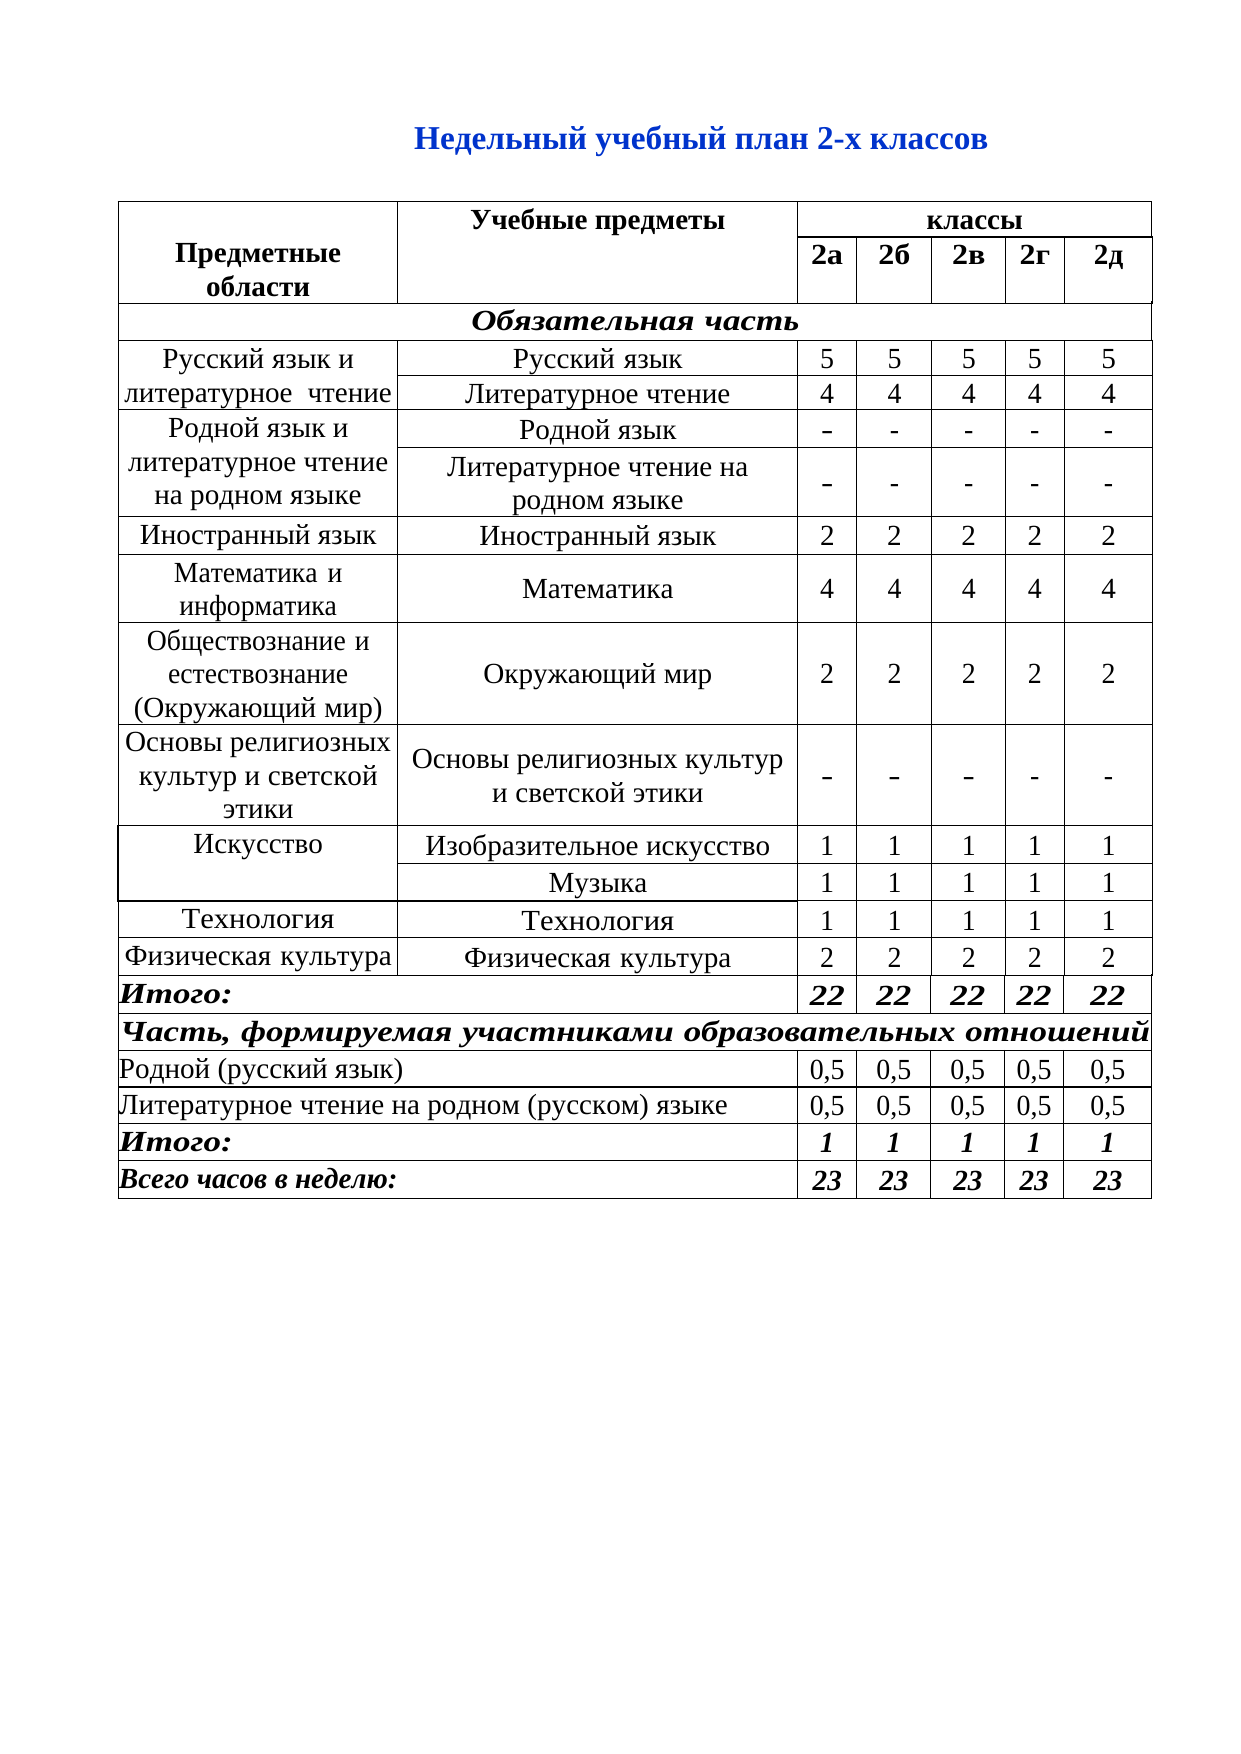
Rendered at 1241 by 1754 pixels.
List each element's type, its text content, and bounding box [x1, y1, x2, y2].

table_cell Основы религиозных культур и светской этики [119, 725, 397, 825]
table_cell Родной язык [398, 410, 797, 447]
table_cell 4 [857, 555, 931, 622]
table_cell 4 [1065, 376, 1152, 409]
table_cell 2 [798, 623, 856, 723]
table_cell 23 [931, 1161, 1004, 1198]
table_cell Часть, формируемая участниками образовательных отношений [119, 1014, 1151, 1050]
table_header классы [798, 202, 1151, 236]
table_cell 0,5 [1005, 1051, 1063, 1086]
table_cell Итого: [119, 1124, 797, 1160]
table_cell Литературное чтение на родном языке [398, 448, 797, 516]
table_cell 2 [857, 938, 931, 975]
table_cell 1 [932, 901, 1005, 937]
table_cell 1 [798, 864, 856, 900]
table_cell 1 [857, 901, 931, 937]
table_cell Основы религиозных культур и светской этики [398, 725, 797, 825]
table_cell Технология [119, 902, 397, 937]
table_cell 2 [1065, 623, 1152, 723]
table_cell 4 [798, 555, 856, 622]
table_cell 1 [1065, 901, 1152, 937]
table_cell - [798, 448, 856, 516]
table_cell 2 [1006, 938, 1064, 975]
table_cell - [798, 725, 856, 825]
table_cell 0,5 [798, 1088, 856, 1123]
table_cell 22 [857, 976, 930, 1013]
table_cell 5 [857, 341, 931, 375]
table_cell 4 [798, 376, 856, 409]
table_cell 4 [1006, 555, 1064, 622]
table_cell 1 [931, 1124, 1004, 1160]
table_cell Иностранный язык [119, 517, 397, 554]
table_cell Искусство [119, 826, 397, 900]
table_cell 2 [857, 623, 931, 723]
table_header Предметные области [119, 202, 397, 302]
table_cell 0,5 [1064, 1051, 1151, 1086]
table_cell 2 [932, 938, 1005, 975]
table_cell 4 [1065, 555, 1152, 622]
table_cell 1 [1006, 826, 1064, 863]
table_cell 1 [798, 826, 856, 863]
table_cell 1 [798, 1124, 856, 1160]
table_cell Окружающий мир [398, 623, 797, 723]
table_cell 22 [1005, 976, 1063, 1013]
table_cell 1 [932, 826, 1005, 863]
table_cell Физическая культура [398, 938, 797, 975]
table_cell 4 [932, 555, 1005, 622]
table_cell Физическая культура [119, 938, 397, 975]
table_cell Математика и информатика [119, 555, 397, 622]
table_cell 1 [1064, 1124, 1151, 1160]
table_cell - [1006, 448, 1064, 516]
table_cell 1 [857, 864, 931, 900]
table_cell Русский язык [398, 341, 797, 375]
table_cell 23 [1064, 1161, 1151, 1198]
table_cell 0,5 [798, 1051, 856, 1086]
table_cell 1 [857, 1124, 930, 1160]
table_cell 2 [1065, 517, 1152, 554]
table_cell 5 [798, 341, 856, 375]
table_cell 22 [1064, 976, 1151, 1013]
table_cell Родной (русский язык) [119, 1051, 797, 1086]
table_cell 22 [798, 976, 856, 1013]
table_cell Иностранный язык [398, 517, 797, 554]
table_cell 0,5 [1005, 1088, 1063, 1123]
table_cell Русский язык и литературное чтение [119, 341, 397, 409]
table_cell - [1065, 410, 1152, 447]
table_cell 1 [857, 826, 931, 863]
table_cell 0,5 [857, 1088, 930, 1123]
table_cell 4 [857, 376, 931, 409]
table_cell 23 [1005, 1161, 1063, 1198]
table_cell 2 [932, 623, 1005, 723]
table_cell - [1065, 448, 1152, 516]
table_cell 2 [857, 517, 931, 554]
table_cell 2а [798, 238, 856, 302]
table_cell 0,5 [857, 1051, 930, 1086]
table_cell Родной язык и литературное чтение на родном языке [119, 410, 397, 516]
table_cell - [857, 410, 931, 447]
table_cell 2 [932, 517, 1005, 554]
table_cell 5 [932, 341, 1005, 375]
table_cell 2г [1006, 238, 1064, 302]
table_cell Обществознание и естествознание (Окружающий мир) [119, 623, 397, 723]
table_cell 2 [1006, 517, 1064, 554]
table_cell - [932, 725, 1005, 825]
table_cell 2б [857, 238, 931, 302]
table_cell Итого: [119, 976, 797, 1013]
table_cell 22 [931, 976, 1004, 1013]
table_cell 2д [1065, 238, 1152, 302]
table_cell 1 [1006, 864, 1064, 900]
table_cell - [857, 448, 931, 516]
table_cell - [1006, 725, 1064, 825]
table_cell Изобразительное искусство [398, 826, 797, 863]
table_cell 2 [1065, 938, 1152, 975]
table_cell 4 [1006, 376, 1064, 409]
table_cell Математика [398, 555, 797, 622]
table_cell 0,5 [931, 1088, 1004, 1123]
table_cell 2 [798, 938, 856, 975]
table_cell 1 [1006, 901, 1064, 937]
table_cell 1 [1005, 1124, 1063, 1160]
table_cell 2в [932, 238, 1005, 302]
table_cell 1 [798, 901, 856, 937]
table_cell 23 [857, 1161, 930, 1198]
table_cell 5 [1065, 341, 1152, 375]
table_cell 0,5 [931, 1051, 1004, 1086]
table_cell - [1006, 410, 1064, 447]
table_cell Всего часов в неделю: [119, 1161, 797, 1198]
table_cell Технология [398, 902, 797, 937]
table_header Учебные предметы [398, 202, 797, 302]
table_cell Музыка [398, 864, 797, 900]
table_cell 4 [932, 376, 1005, 409]
table_cell - [932, 448, 1005, 516]
table_cell Литературное чтение на родном (русском) языке [119, 1088, 797, 1123]
table_cell 0,5 [1064, 1088, 1151, 1123]
table_cell 2 [1006, 623, 1064, 723]
table_cell - [1065, 725, 1152, 825]
text Недельный учебный план 2-х классов [177, 118, 1152, 156]
table_cell 2 [798, 517, 856, 554]
table_cell 23 [798, 1161, 856, 1198]
table_cell 1 [932, 864, 1005, 900]
table_cell Литературное чтение [398, 376, 797, 409]
table_cell 1 [1065, 826, 1152, 863]
table_cell 5 [1006, 341, 1064, 375]
table_cell - [798, 410, 856, 447]
table_cell - [857, 725, 931, 825]
table_cell - [932, 410, 1005, 447]
table_cell 1 [1065, 864, 1152, 900]
table_cell Обязательная часть [119, 304, 1151, 340]
